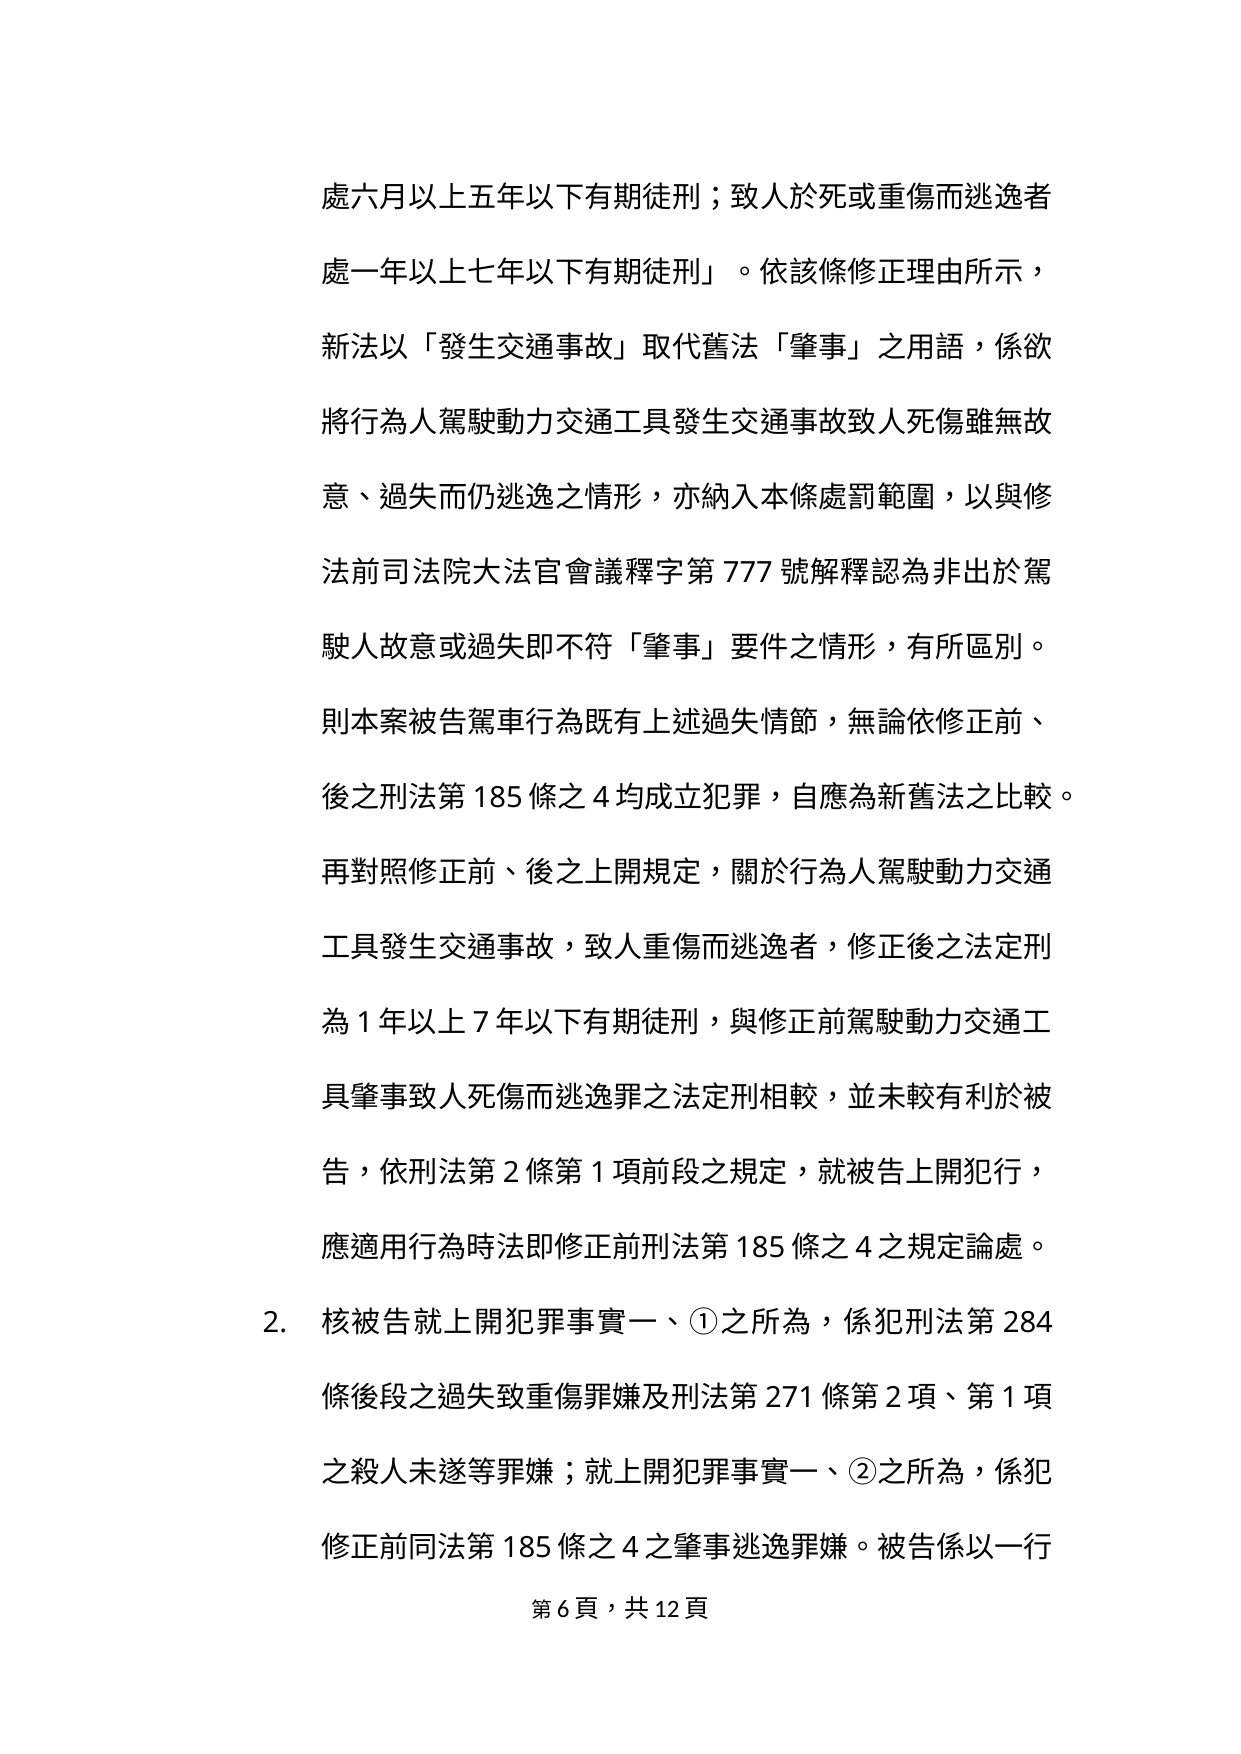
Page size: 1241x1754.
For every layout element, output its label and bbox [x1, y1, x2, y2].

list [262, 157, 1053, 1282]
list [262, 1282, 1053, 1582]
